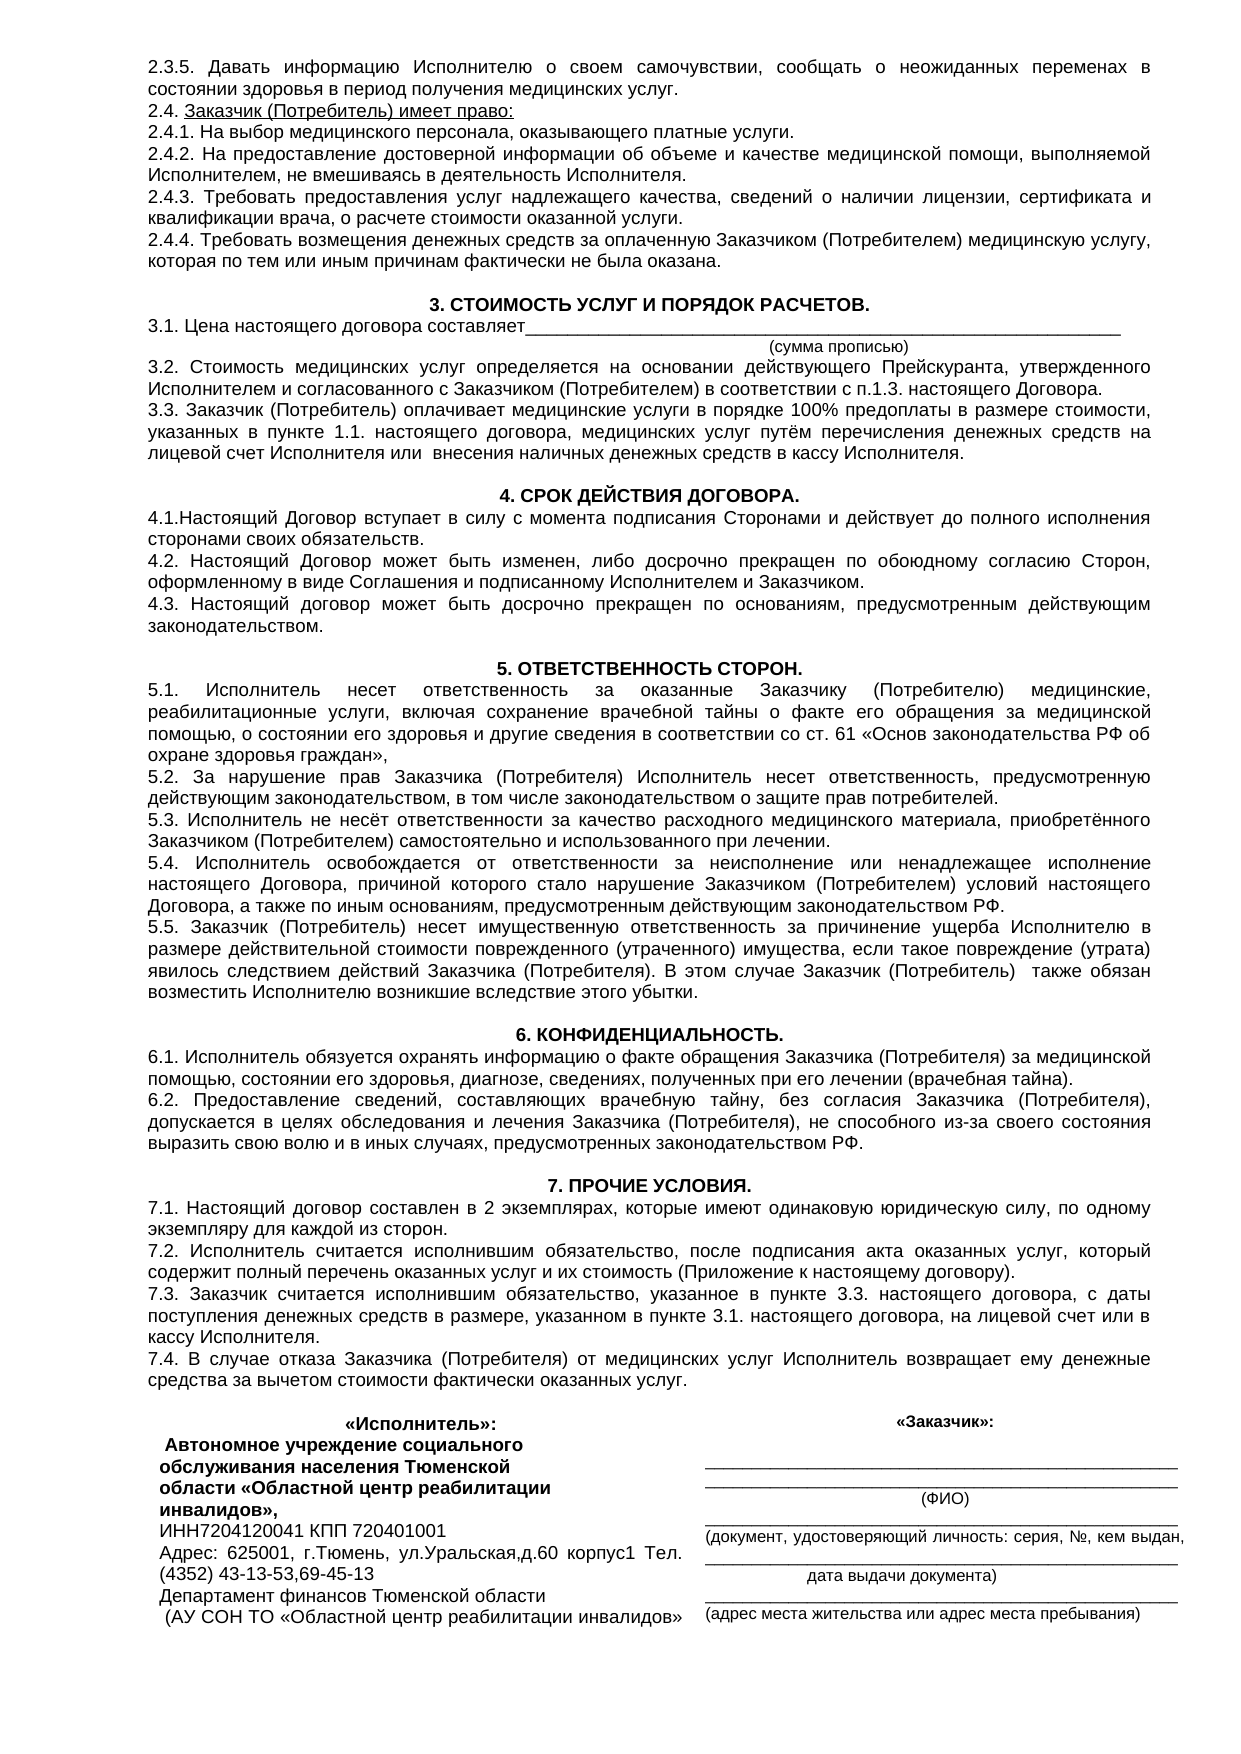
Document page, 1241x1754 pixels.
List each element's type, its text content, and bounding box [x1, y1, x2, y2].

text 2.4. Заказчик (Потребитель) имеет право: [148, 99, 1152, 121]
text 6.1. Исполнитель обязуется охранять информацию о факте обращения Заказчика (Потребителя) за медицинской помощью, состоянии его здоровья, диагнозе, сведениях, полученных при его лечении (врачебная тайна). [148, 1046, 1152, 1089]
text 7.1. Настоящий договор составлен в 2 экземплярах, которые имеют одинаковую юридическую силу, по одному экземпляру для каждой из сторон. [148, 1197, 1152, 1240]
text 3.2. Стоимость медицинских услуг определяется на основании действующего Прейскуранта, утвержденного Исполнителем и согласованного с Заказчиком (Потребителем) в соответствии с п.1.3. настоящего Договора. [148, 356, 1152, 399]
text 6.2. Предоставление сведений, составляющих врачебную тайну, без согласия Заказчика (Потребителя), допускается в целях обследования и лечения Заказчика (Потребителя), не способного из-за своего состояния выразить свою волю и в иных случаях, предусмотренных законодательством РФ. [148, 1089, 1152, 1153]
text 2.4.1. На выбор медицинского персонала, оказывающего платные услуги. [148, 121, 1152, 142]
text 3.1. Цена настоящего договора составляет_________________________________________________________ [148, 315, 1152, 337]
text 2.4.4. Требовать возмещения денежных средств за оплаченную Заказчиком (Потребителем) медицинскую услугу, которая по тем или иным причинам фактически не была оказана. [148, 229, 1152, 272]
text (сумма прописью) [148, 337, 1152, 356]
text 6. КОНФИДЕНЦИАЛЬНОСТЬ. [148, 1024, 1152, 1046]
text 5.4. Исполнитель освобождается от ответственности за неисполнение или ненадлежащее исполнение настоящего Договора, причиной которого стало нарушение Заказчиком (Потребителем) условий настоящего Договора, а также по иным основаниям, предусмотренным действующим законодательством РФ. [148, 852, 1152, 916]
text 3. СТОИМОСТЬ УСЛУГ И ПОРЯДОК РАСЧЕТОВ. [148, 293, 1152, 315]
text 5.1. Исполнитель несет ответственность за оказанные Заказчику (Потребителю) медицинские, реабилитационные услуги, включая сохранение врачебной тайны о факте его обращения за медицинской помощью, о состоянии его здоровья и другие сведения в соответствии со ст. 61 «Основ законодательства РФ об охране здоровья граждан», [148, 679, 1152, 765]
text 3.3. Заказчик (Потребитель) оплачивает медицинские услуги в порядке 100% предоплаты в размере стоимости, указанных в пункте 1.1. настоящего договора, медицинских услуг путём перечисления денежных средств на лицевой счет Исполнителя или внесения наличных денежных средств в кассу Исполнителя. [148, 399, 1152, 463]
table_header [694, 1412, 1196, 1628]
text 2.3.5. Давать информацию Исполнителю о своем самочувствии, сообщать о неожиданных переменах в состоянии здоровья в период получения медицинских услуг. [148, 56, 1152, 99]
text 7.2. Исполнитель считается исполнившим обязательство, после подписания акта оказанных услуг, который содержит полный перечень оказанных услуг и их стоимость (Приложение к настоящему договору). [148, 1240, 1152, 1283]
text 7.3. Заказчик считается исполнившим обязательство, указанное в пункте 3.3. настоящего договора, с даты поступления денежных средств в размере, указанном в пункте 3.1. настоящего договора, на лицевой счет или в кассу Исполнителя. [148, 1283, 1152, 1348]
text 5. ОТВЕТСТВЕННОСТЬ СТОРОН. [148, 658, 1152, 679]
text 5.2. За нарушение прав Заказчика (Потребителя) Исполнитель несет ответственность, предусмотренную действующим законодательством, в том числе законодательством о защите прав потребителей. [148, 765, 1152, 808]
text 7.4. В случае отказа Заказчика (Потребителя) от медицинских услуг Исполнитель возвращает ему денежные средства за вычетом стоимости фактически оказанных услуг. [148, 1348, 1152, 1391]
text 2.4.3. Требовать предоставления услуг надлежащего качества, сведений о наличии лицензии, сертификата и квалификации врача, о расчете стоимости оказанной услуги. [148, 186, 1152, 229]
text 5.5. Заказчик (Потребитель) несет имущественную ответственность за причинение ущерба Исполнителю в размере действительной стоимости поврежденного (утраченного) имущества, если такое повреждение (утрата) явилось следствием действий Заказчика (Потребителя). В этом случае Заказчик (Потребитель) также обязан возместить Исполнителю возникшие вследствие этого убытки. [148, 916, 1152, 1003]
text 4. СРОК ДЕЙСТВИЯ ДОГОВОРА. [148, 485, 1152, 507]
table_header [148, 1412, 694, 1628]
text 4.1.Настоящий Договор вступает в силу с момента подписания Сторонами и действует до полного исполнения сторонами своих обязательств. [148, 507, 1152, 550]
text 7. ПРОЧИЕ УСЛОВИЯ. [148, 1175, 1152, 1197]
text 4.3. Настоящий договор может быть досрочно прекращен по основаниям, предусмотренным действующим законодательством. [148, 593, 1152, 636]
text 4.2. Настоящий Договор может быть изменен, либо досрочно прекращен по обоюдному согласию Сторон, оформленному в виде Соглашения и подписанному Исполнителем и Заказчиком. [148, 550, 1152, 593]
text 5.3. Исполнитель не несёт ответственности за качество расходного медицинского материала, приобретённого Заказчиком (Потребителем) самостоятельно и использованного при лечении. [148, 808, 1152, 852]
text 2.4.2. На предоставление достоверной информации об объеме и качестве медицинской помощи, выполняемой Исполнителем, не вмешиваясь в деятельность Исполнителя. [148, 142, 1152, 186]
